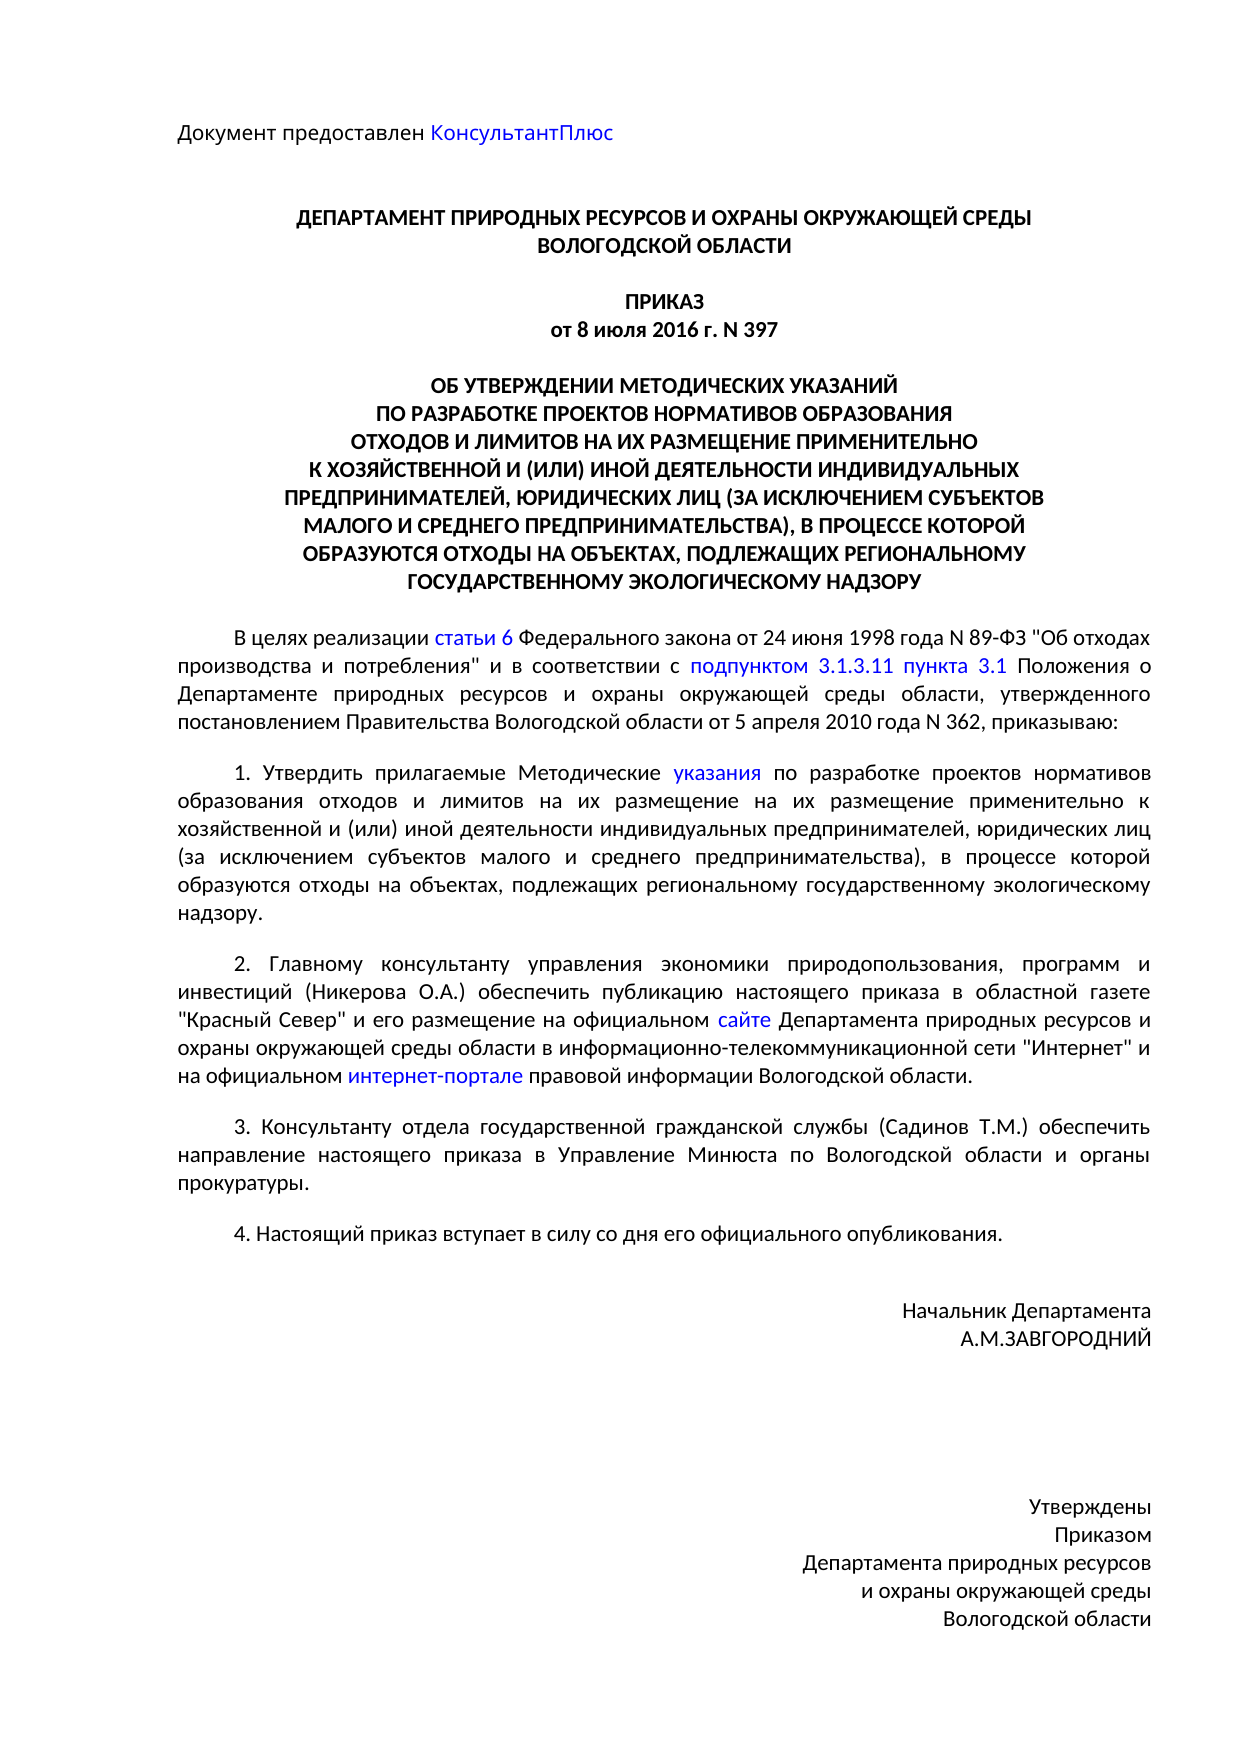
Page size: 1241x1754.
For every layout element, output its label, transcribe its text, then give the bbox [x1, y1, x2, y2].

text Начальник Департамента [177, 1296, 1152, 1324]
text В целях реализации статьи 6 Федерального закона от 24 июня 1998 года N 89-ФЗ "Об отходах производства и потребления" и в соответствии с подпунктом 3.1.3.11 пункта 3.1 Положения о Департаменте природных ресурсов и охраны окружающей среды области, утвержденного постановлением Правительства Вологодской области от 5 апреля 2010 года N 362, приказываю: [177, 623, 1152, 735]
text Департамента природных ресурсов [177, 1548, 1152, 1576]
text 1. Утвердить прилагаемые Методические указания по разработке проектов нормативов образования отходов и лимитов на их размещение на их размещение применительно к хозяйственной и (или) иной деятельности индивидуальных предпринимателей, юридических лиц (за исключением субъектов малого и среднего предпринимательства), в процессе которой образуются отходы на объектах, подлежащих региональному государственному экологическому надзору. [177, 758, 1152, 926]
title К ХОЗЯЙСТВЕННОЙ И (ИЛИ) ИНОЙ ДЕЯТЕЛЬНОСТИ ИНДИВИДУАЛЬНЫХ [177, 455, 1152, 483]
text А.М.ЗАВГОРОДНИЙ [177, 1324, 1152, 1352]
title ПРЕДПРИНИМАТЕЛЕЙ, ЮРИДИЧЕСКИХ ЛИЦ (ЗА ИСКЛЮЧЕНИЕМ СУБЪЕКТОВ [177, 483, 1152, 511]
title Документ предоставлен КонсультантПлюс [177, 118, 1152, 175]
text 4. Настоящий приказ вступает в силу со дня его официального опубликования. [177, 1219, 1152, 1247]
text 3. Консультанту отдела государственной гражданской службы (Садинов Т.М.) обеспечить направление настоящего приказа в Управление Минюста по Вологодской области и органы прокуратуры. [177, 1112, 1152, 1196]
title ОТХОДОВ И ЛИМИТОВ НА ИХ РАЗМЕЩЕНИЕ ПРИМЕНИТЕЛЬНО [177, 427, 1152, 455]
text Утверждены [177, 1492, 1152, 1520]
title ПРИКАЗ [177, 287, 1152, 315]
title ПО РАЗРАБОТКЕ ПРОЕКТОВ НОРМАТИВОВ ОБРАЗОВАНИЯ [177, 399, 1152, 427]
text и охраны окружающей среды [177, 1576, 1152, 1604]
title ВОЛОГОДСКОЙ ОБЛАСТИ [177, 231, 1152, 259]
title МАЛОГО И СРЕДНЕГО ПРЕДПРИНИМАТЕЛЬСТВА), В ПРОЦЕССЕ КОТОРОЙ [177, 511, 1152, 539]
title ОБ УТВЕРЖДЕНИИ МЕТОДИЧЕСКИХ УКАЗАНИЙ [177, 371, 1152, 399]
text Вологодской области [177, 1604, 1152, 1632]
title ОБРАЗУЮТСЯ ОТХОДЫ НА ОБЪЕКТАХ, ПОДЛЕЖАЩИХ РЕГИОНАЛЬНОМУ [177, 539, 1152, 567]
title ДЕПАРТАМЕНТ ПРИРОДНЫХ РЕСУРСОВ И ОХРАНЫ ОКРУЖАЮЩЕЙ СРЕДЫ [177, 203, 1152, 231]
title ГОСУДАРСТВЕННОМУ ЭКОЛОГИЧЕСКОМУ НАДЗОРУ [177, 567, 1152, 595]
text Приказом [177, 1520, 1152, 1548]
text 2. Главному консультанту управления экономики природопользования, программ и инвестиций (Никерова О.А.) обеспечить публикацию настоящего приказа в областной газете "Красный Север" и его размещение на официальном сайте Департамента природных ресурсов и охраны окружающей среды области в информационно-телекоммуникационной сети "Интернет" и на официальном интернет-портале правовой информации Вологодской области. [177, 949, 1152, 1089]
title от 8 июля 2016 г. N 397 [177, 315, 1152, 343]
